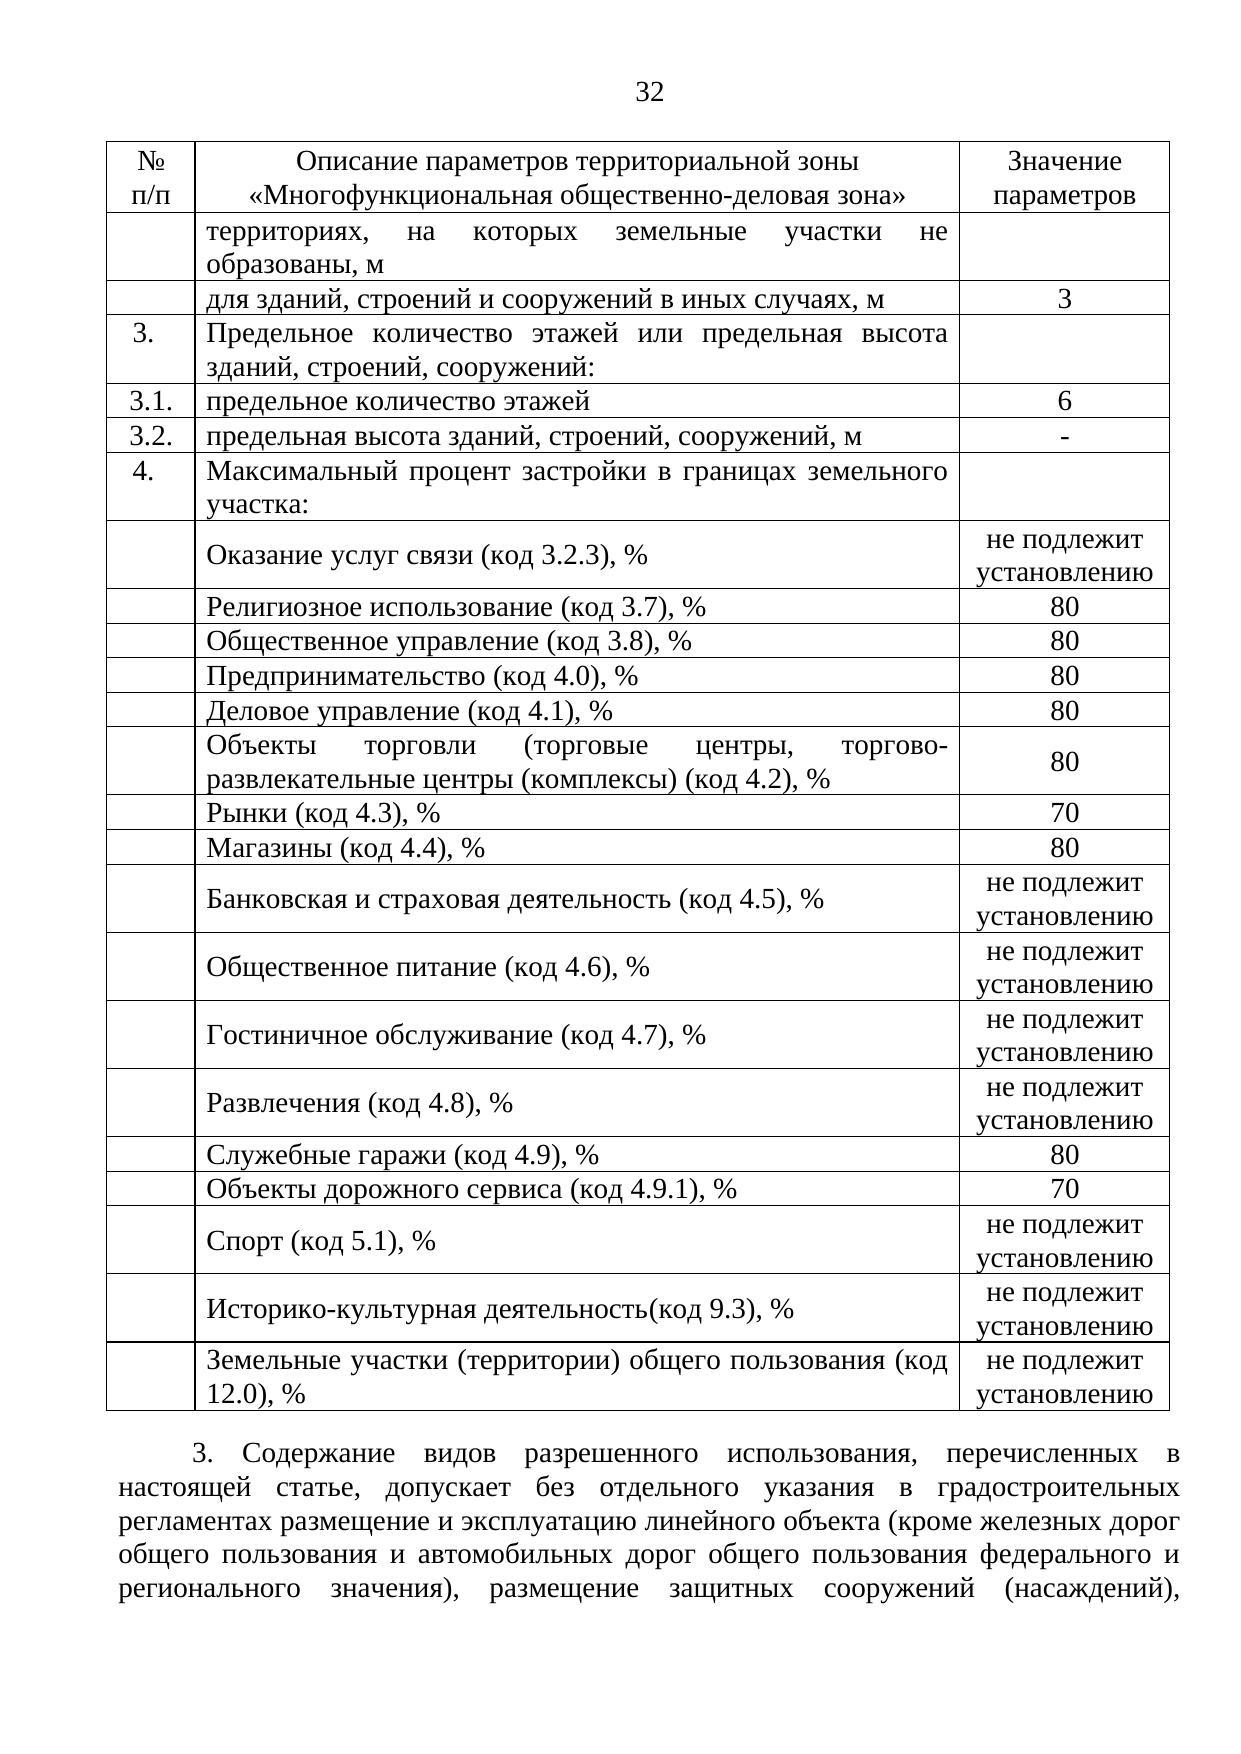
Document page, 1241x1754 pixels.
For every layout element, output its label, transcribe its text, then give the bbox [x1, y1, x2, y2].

table_cell [107, 693, 194, 726]
table_cell Спорт (код 5.1), % [196, 1206, 959, 1273]
table_cell [107, 1172, 194, 1205]
table_cell Историко-культурная деятельность (код 9.3), % [196, 1274, 959, 1341]
table_cell предельное количество этажей [196, 384, 959, 417]
table_cell 80 [960, 830, 1169, 863]
table_cell [107, 865, 194, 932]
table_cell Земельные участки (территории) общего пользования (код 12.0), % [196, 1343, 959, 1409]
table_cell 10 [960, 213, 1169, 280]
table_cell не подлежит установлению [960, 521, 1169, 588]
table_cell [107, 795, 194, 829]
table_cell [107, 453, 194, 520]
table_cell 6 [960, 384, 1169, 417]
table_header Значение параметров [960, 142, 1169, 212]
table_cell 80 [960, 727, 1169, 794]
table_cell [107, 1137, 194, 1171]
table_cell [107, 589, 194, 622]
table_cell Банковская и страховая деятельность (код 4.5), % [196, 865, 959, 932]
table_cell 80 [960, 693, 1169, 726]
table_header № п/п [107, 142, 194, 212]
table_cell предельная высота зданий, строений, сооружений, м [196, 418, 959, 452]
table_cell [196, 213, 959, 280]
table_cell [107, 1206, 194, 1273]
table_cell для зданий, строений и сооружений в иных случаях, м [196, 281, 959, 314]
table_cell Служебные гаражи (код 4.9), % [196, 1137, 959, 1171]
table_cell не подлежит установлению [960, 1206, 1169, 1273]
table_cell не подлежит установлению [960, 1274, 1169, 1341]
table_cell Религиозное использование (код 3.7), % [196, 589, 959, 622]
table_cell 3 [960, 281, 1169, 314]
table_cell не подлежит установлению [960, 933, 1169, 1000]
table_cell - [960, 418, 1169, 452]
table_cell [107, 1069, 194, 1136]
table_cell Предельное количество этажей или предельная высота зданий, строений, сооружений: [196, 315, 959, 382]
table_cell [107, 315, 194, 382]
table_cell [107, 830, 194, 863]
table_cell 70 [960, 795, 1169, 829]
table_cell Предпринимательство (код 4.0), % [196, 658, 959, 692]
table_cell Максимальный процент застройки в границах земельного участка: [196, 453, 959, 520]
table_cell [960, 453, 1169, 520]
table_cell [107, 933, 194, 1000]
table_cell Общественное питание (код 4.6), % [196, 933, 959, 1000]
table_cell [107, 384, 194, 417]
table_cell Оказание услуг связи (код 3.2.3), % [196, 521, 959, 588]
table_cell Магазины (код 4.4), % [196, 830, 959, 863]
table_cell Объекты дорожного сервиса (код 4.9.1), % [196, 1172, 959, 1205]
table_cell [107, 521, 194, 588]
table_cell [107, 1274, 194, 1341]
table_cell [107, 213, 194, 280]
table_cell Рынки (код 4.3), % [196, 795, 959, 829]
table_cell не подлежит установлению [960, 1069, 1169, 1136]
table_cell [107, 624, 194, 657]
table_cell 80 [960, 589, 1169, 622]
table_cell [107, 727, 194, 794]
table_cell [960, 315, 1169, 382]
table_cell 80 [960, 624, 1169, 657]
table_cell [107, 1343, 194, 1409]
table_cell [107, 281, 194, 314]
table_cell 80 [960, 1137, 1169, 1171]
table_cell не подлежит установлению [960, 1343, 1169, 1409]
table_cell Деловое управление (код 4.1), % [196, 693, 959, 726]
table_cell Общественное управление (код 3.8), % [196, 624, 959, 657]
table_cell 70 [960, 1172, 1169, 1205]
table_cell Развлечения (код 4.8), % [196, 1069, 959, 1136]
table_cell 80 [960, 658, 1169, 692]
table_cell не подлежит установлению [960, 1001, 1169, 1068]
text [118, 1436, 1181, 1603]
table_cell Объекты торговли (торговые центры, торгово-развлекательные центры (комплексы) (код 4.2), % [196, 727, 959, 794]
table_cell [107, 418, 194, 452]
table_cell Гостиничное обслуживание (код 4.7), % [196, 1001, 959, 1068]
table_cell [107, 1001, 194, 1068]
table_cell [107, 658, 194, 692]
table_cell не подлежит установлению [960, 865, 1169, 932]
table_header Описание параметров территориальной зоны «Многофункциональная общественно-деловая зона» [196, 142, 959, 212]
